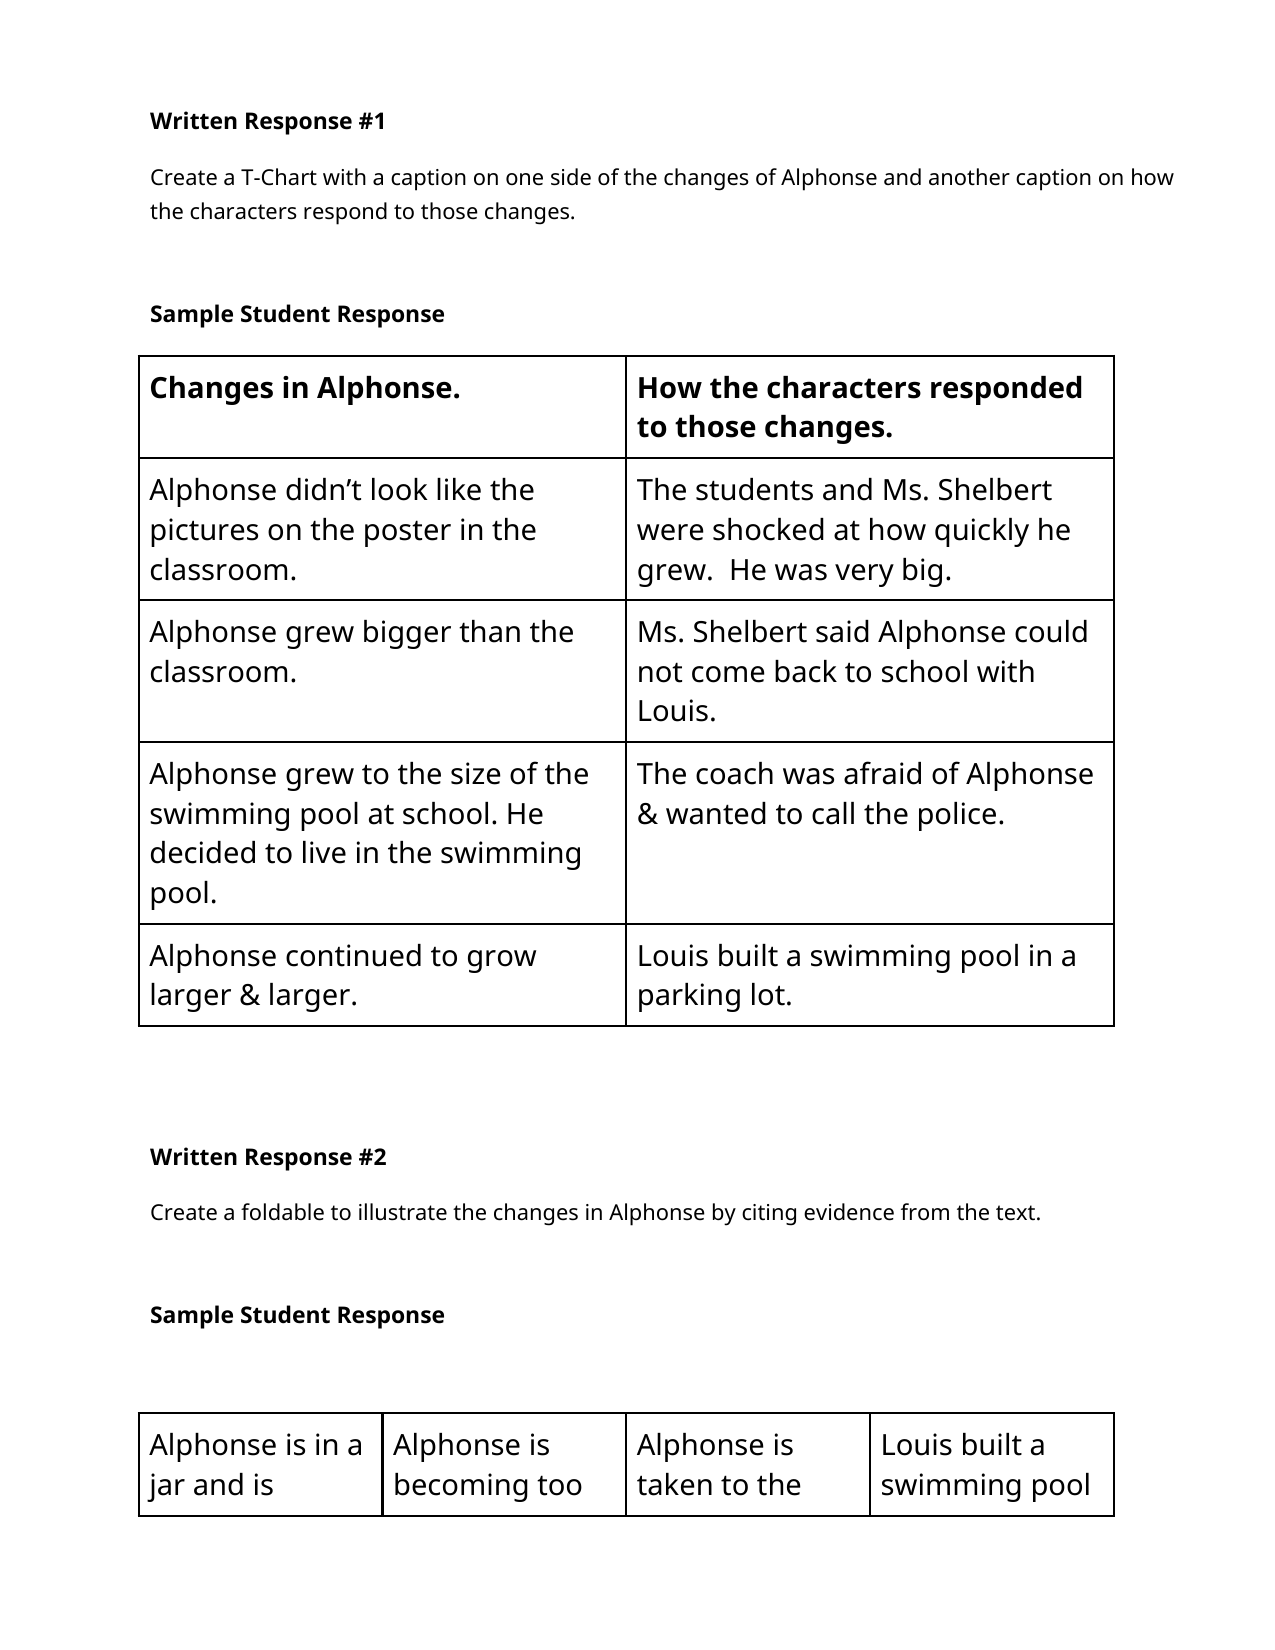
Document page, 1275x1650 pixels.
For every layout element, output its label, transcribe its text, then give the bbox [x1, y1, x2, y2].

table_header How the characters responded to those changes. [627, 357, 1113, 457]
table_header Changes in Alphonse. [140, 357, 625, 457]
table_cell Alphonse continued to grow larger & larger. [140, 925, 625, 1025]
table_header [871, 1414, 1113, 1514]
text Written Response #2 [150, 1140, 1200, 1172]
table_cell Alphonse grew bigger than the classroom. [140, 601, 625, 741]
text Sample Student Response [150, 1299, 1125, 1330]
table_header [384, 1414, 625, 1514]
text Create a foldable to illustrate the changes in Alphonse by citing evidence from the text. [150, 1197, 1200, 1227]
text Create a T-Chart with a caption on one side of the changes of Alphonse and another caption on how the characters respond to those changes. [150, 162, 1200, 226]
text Sample Student Response [150, 298, 1125, 329]
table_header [627, 1414, 869, 1514]
table_cell Louis built a swimming pool in a parking lot. [627, 925, 1113, 1025]
table_cell The coach was afraid of Alphonse & wanted to call the police. [627, 743, 1113, 922]
table_cell Alphonse grew to the size of the swimming pool at school. He decided to live in the swimming pool. [140, 743, 625, 922]
table_cell Alphonse didn’t look like the pictures on the poster in the classroom. [140, 459, 625, 599]
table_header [140, 1414, 381, 1514]
text Written Response #1 [150, 105, 1200, 136]
table_cell Ms. Shelbert said Alphonse could not come back to school with Louis. [627, 601, 1113, 741]
table_cell The students and Ms. Shelbert were shocked at how quickly he grew. He was very big. [627, 459, 1113, 599]
